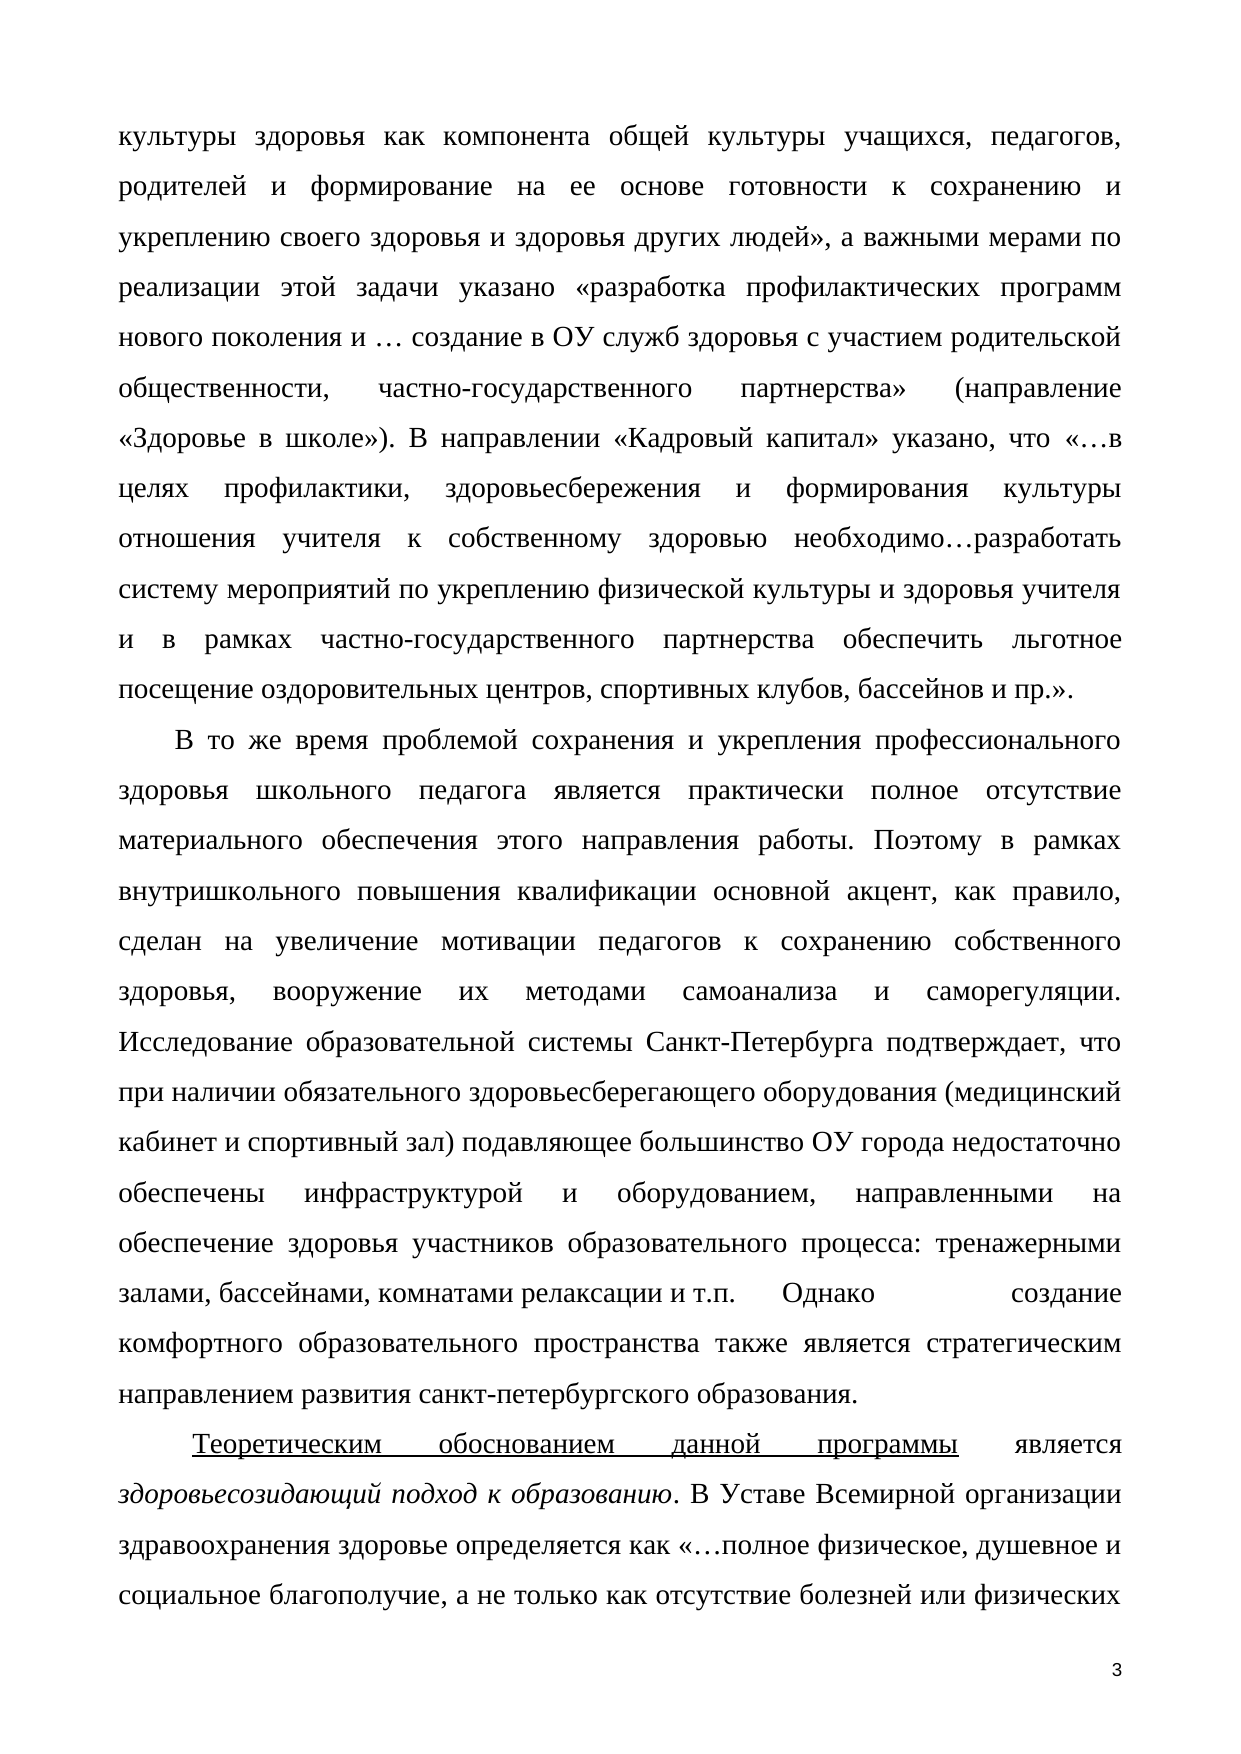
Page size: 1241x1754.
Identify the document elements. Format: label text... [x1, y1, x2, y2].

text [118, 1426, 1122, 1611]
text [118, 118, 1122, 705]
text В то же время проблемой сохранения и укрепления профессионального здоровья школьного педагога является практически полное отсутствие материального обеспечения этого направления работы. Поэтому в рамках внутришкольного повышения квалификации основной акцент, как правило, сделан на увеличение мотивации педагогов к сохранению собственного здоровья, вооружение их методами самоанализа и саморегуляции. Исследование образовательной системы Санкт-Петербурга подтверждает, что при наличии обязательного здоровьесберегающего оборудования (медицинский кабинет и спортивный зал) подавляющее большинство ОУ города недостаточно обеспечены инфраструктурой и оборудованием, направленными на обеспечение здоровья участников образовательного процесса: тренажерными залами, бассейнами, комнатами релаксации и т.п. Однако создание комфортного образовательного пространства также является стратегическим направлением развития санкт-петербургского образования. [118, 722, 1122, 1409]
